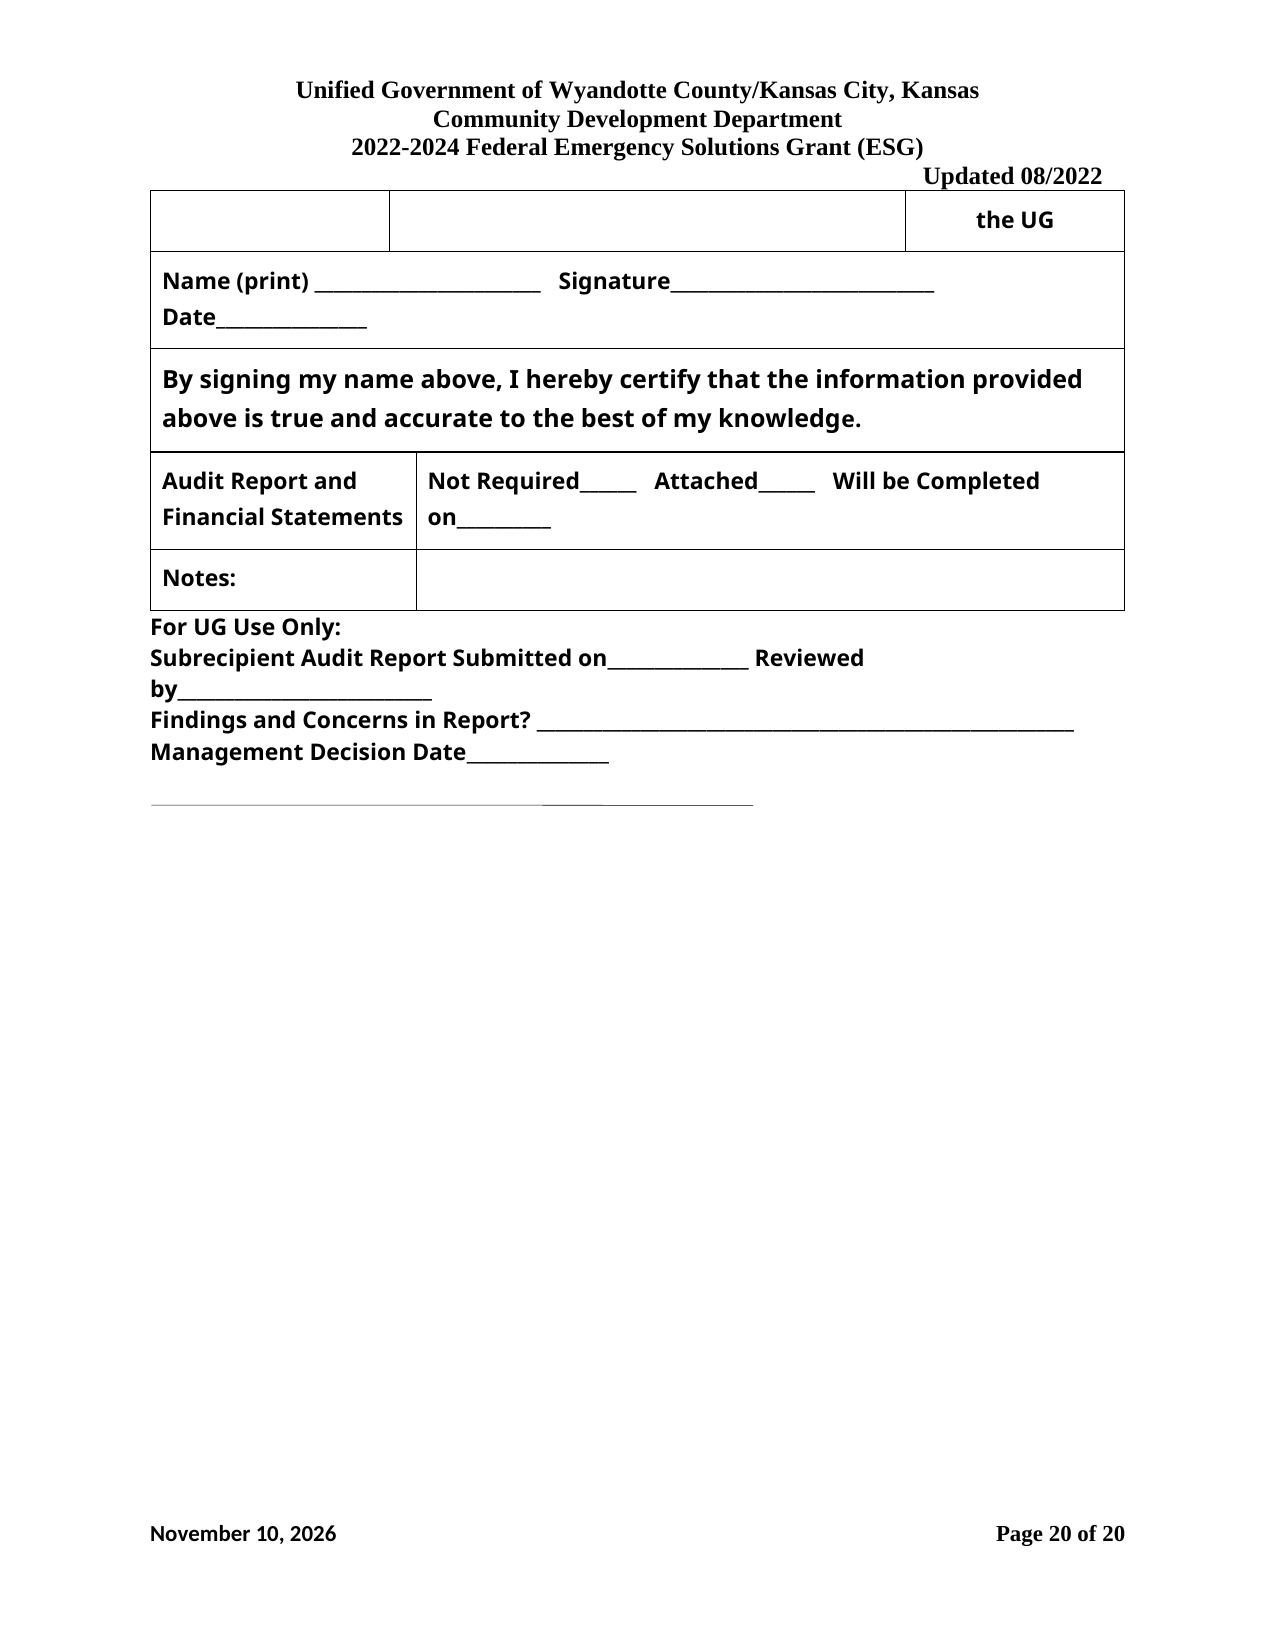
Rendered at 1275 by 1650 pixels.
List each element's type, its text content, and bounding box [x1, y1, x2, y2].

table_cell Not Required______ Attached______ Will be Completed on__________ [417, 453, 1124, 548]
text Management Decision Date______________ [150, 736, 1125, 767]
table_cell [151, 191, 389, 251]
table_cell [906, 191, 1124, 251]
table_cell [417, 550, 1124, 609]
table_cell Notes: [151, 550, 416, 609]
table_cell Audit Report and Financial Statements [151, 453, 416, 548]
text Findings and Concerns in Report? _________________________________________________________ [150, 704, 1125, 736]
table_cell Name (print) ________________________ Signature____________________________ Date________________ [151, 252, 1124, 348]
text Subrecipient Audit Report Submitted on_______________ Reviewed by___________________________ [150, 642, 1125, 704]
table_cell By signing my name above, I hereby certify that the information provided above is true and accurate to the best of my knowledge. [151, 349, 1124, 451]
text For UG Use Only: [150, 611, 1125, 642]
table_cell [390, 191, 905, 251]
